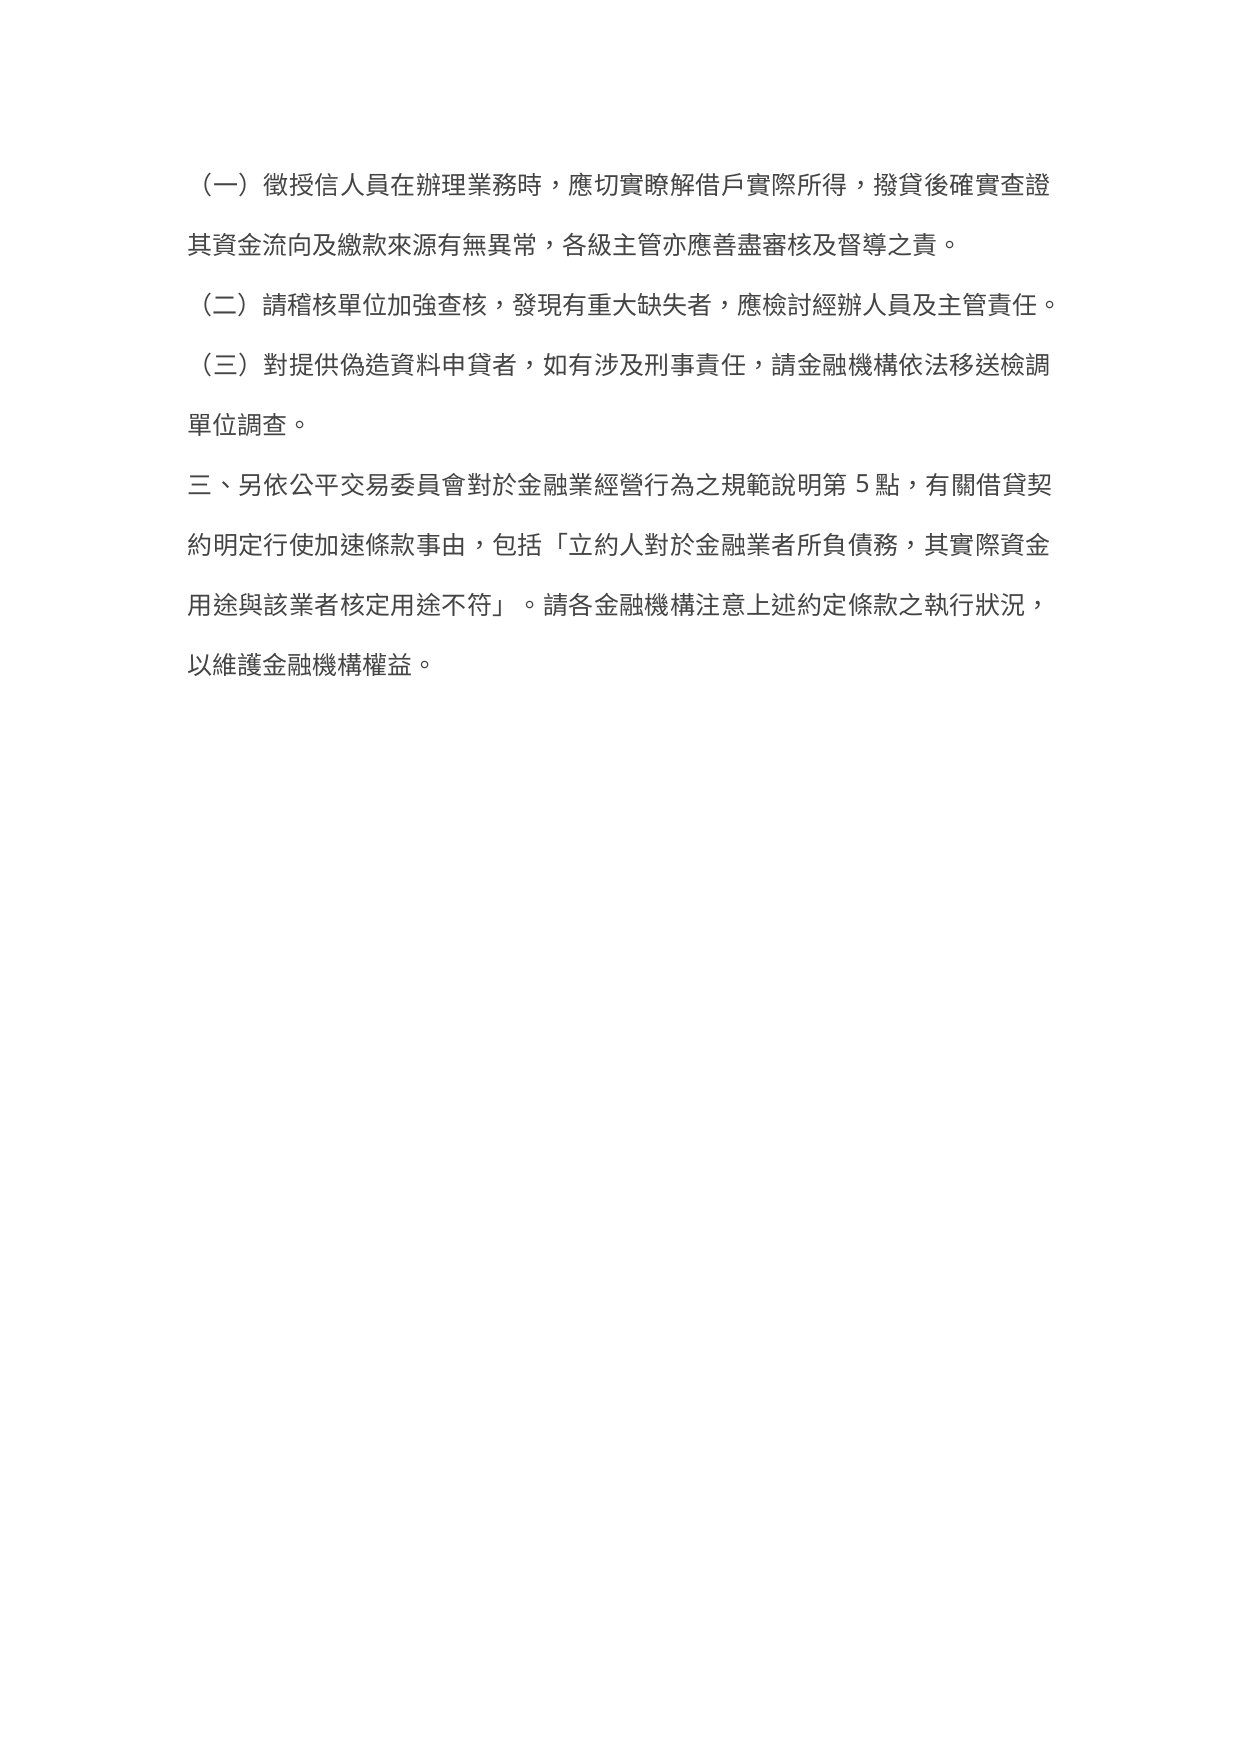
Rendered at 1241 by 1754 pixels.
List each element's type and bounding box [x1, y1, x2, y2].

text [187, 164, 1053, 682]
